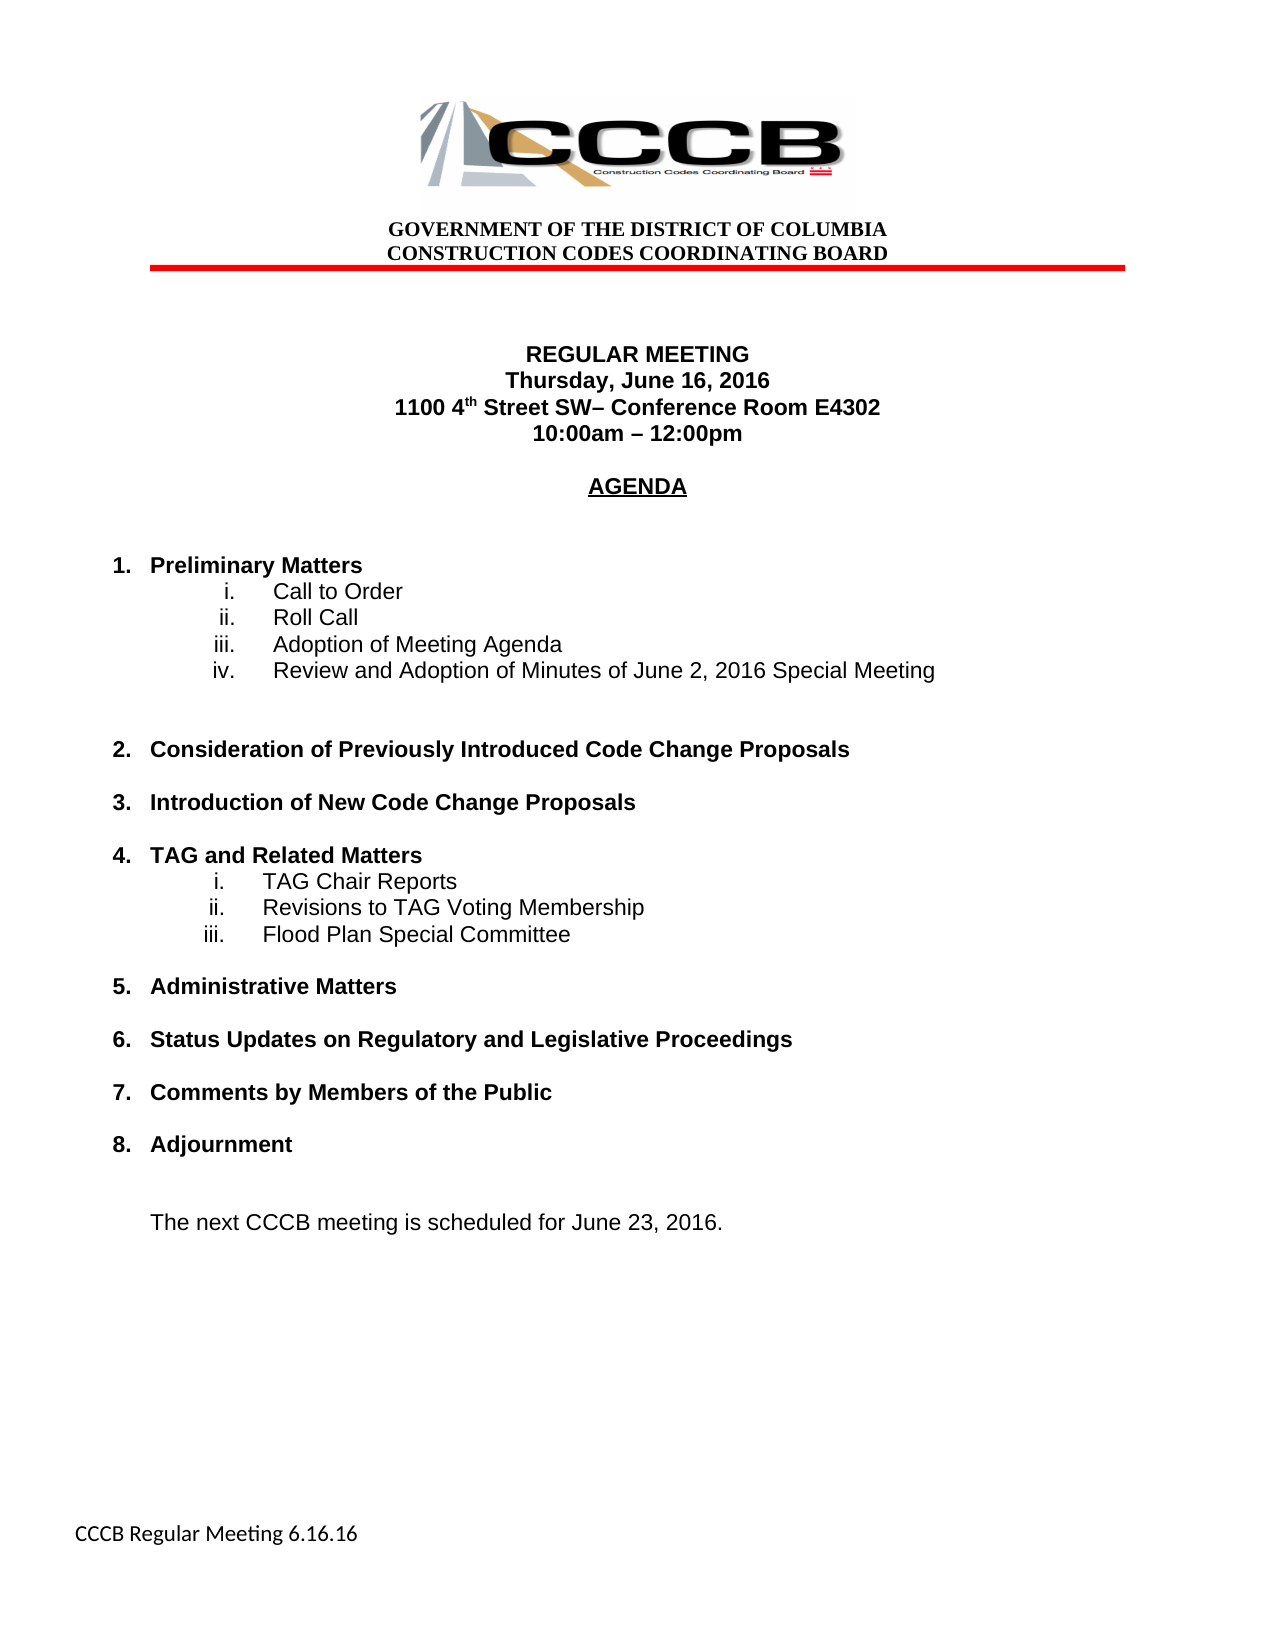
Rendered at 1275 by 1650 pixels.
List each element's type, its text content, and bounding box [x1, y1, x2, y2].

text Thursday, June 16, 2016 [75, 367, 1200, 393]
list Status Updates on Regulatory and Legislative Proceedings [112, 1026, 1200, 1052]
list Revisions to TAG Voting Membership [225, 894, 1200, 921]
picture [418, 97, 857, 217]
text AGENDA [75, 473, 1200, 499]
list TAG Chair Reports [225, 868, 1200, 894]
list Adjournment [112, 1131, 1200, 1158]
list Comments by Members of the Public [112, 1079, 1200, 1105]
list Preliminary Matters [112, 552, 1200, 578]
text REGULAR MEETING [75, 341, 1200, 367]
list Review and Adoption of Minutes of June 2, 2016 Special Meeting [235, 657, 1200, 683]
list Adoption of Meeting Agenda [235, 631, 1200, 657]
list Introduction of New Code Change Proposals [112, 789, 1200, 815]
text The next CCCB meeting is scheduled for June 23, 2016. [150, 1209, 1200, 1235]
text 1100 4th Street SW– Conference Room E4302 [75, 393, 1200, 420]
list Call to Order [235, 578, 1200, 604]
list Consideration of Previously Introduced Code Change Proposals [112, 736, 1200, 762]
list Flood Plan Special Committee [225, 921, 1200, 947]
text 10:00am – 12:00pm [75, 420, 1200, 446]
list Administrative Matters [112, 973, 1200, 1000]
list TAG and Related Matters [112, 842, 1200, 868]
list Roll Call [235, 604, 1200, 631]
